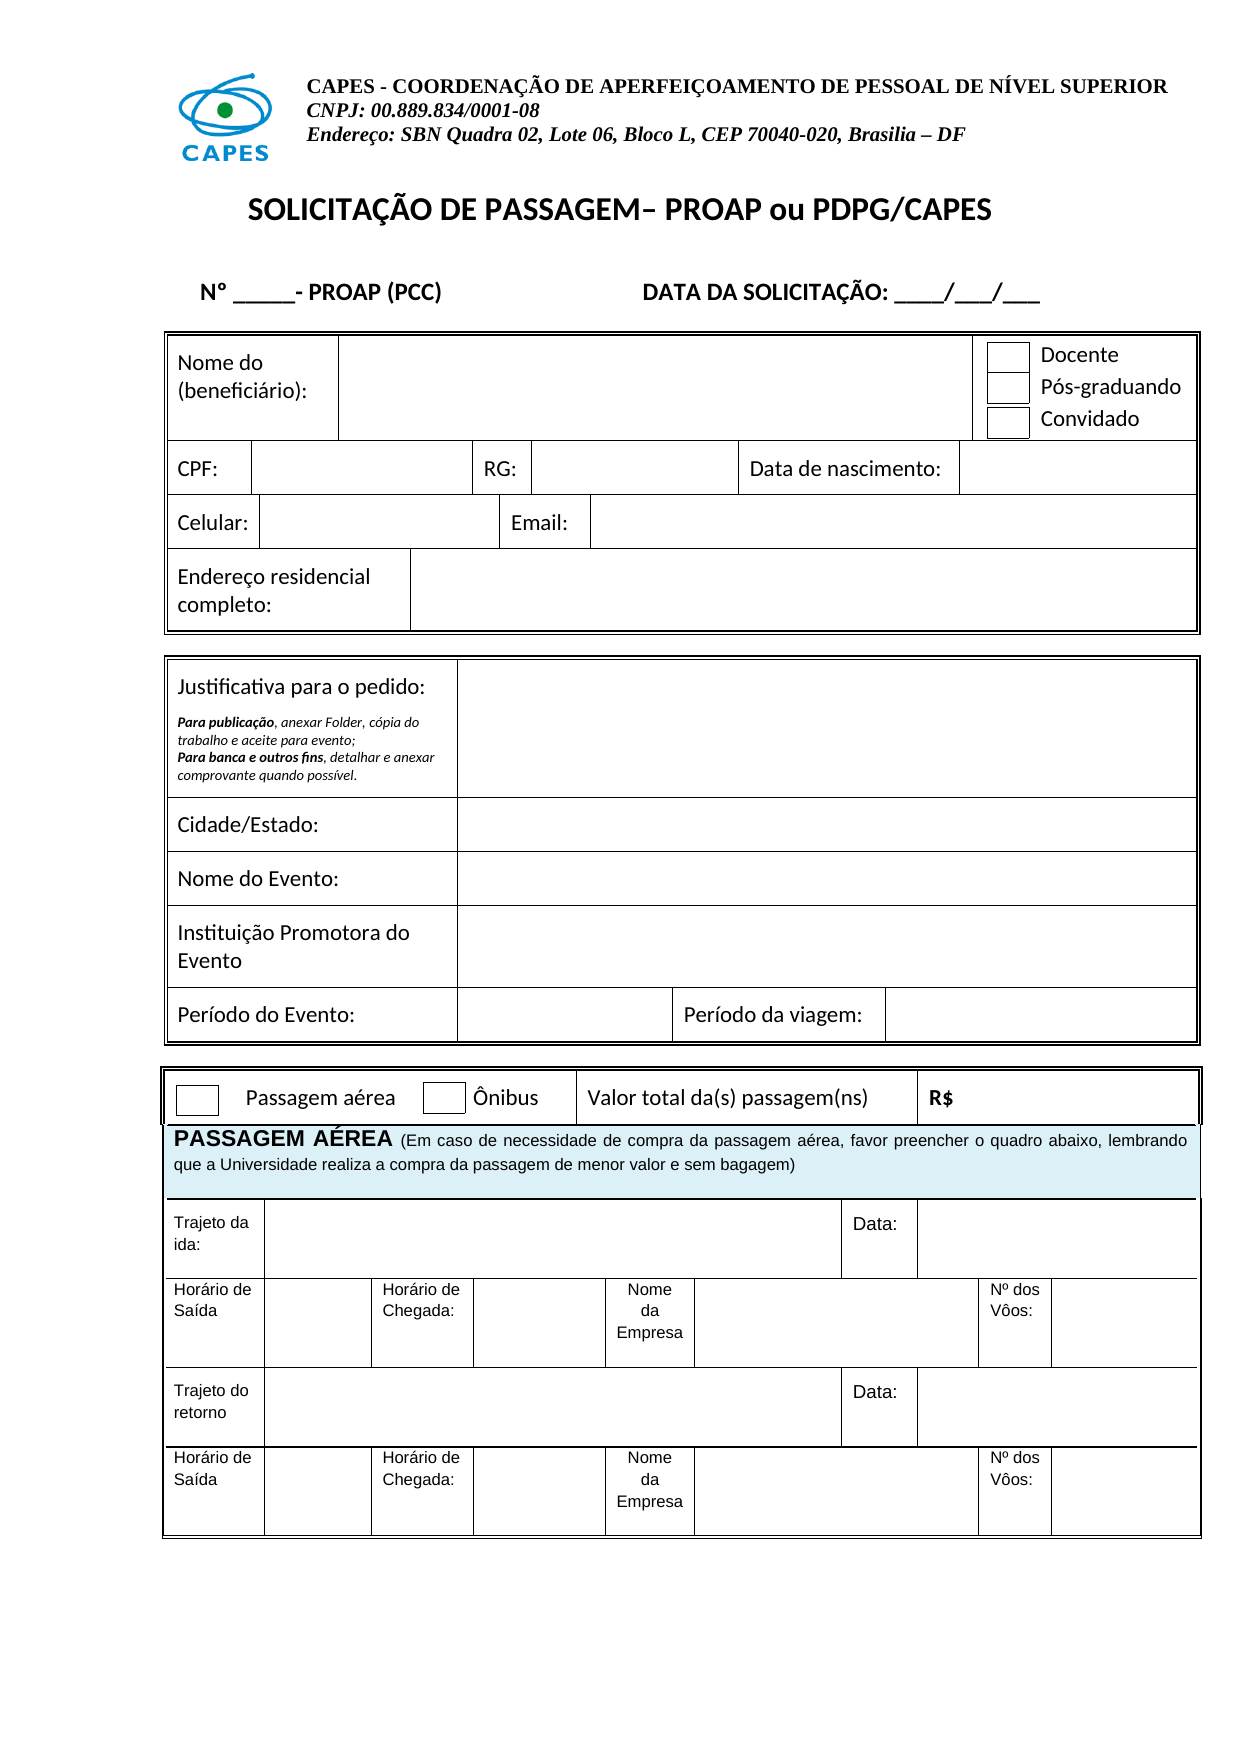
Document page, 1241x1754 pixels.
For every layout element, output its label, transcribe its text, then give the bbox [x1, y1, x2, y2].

table_cell [474, 1279, 605, 1367]
table_cell Email: [500, 495, 590, 548]
table_cell [695, 1279, 978, 1367]
table_header [458, 660, 1196, 797]
table_cell [918, 1198, 1200, 1278]
table_cell [265, 1279, 371, 1367]
table_header Passagem aérea Ônibus [165, 1071, 576, 1124]
table_cell [265, 1448, 371, 1535]
table_header Valor total da(s) passagem(ns) [577, 1071, 917, 1124]
table_cell PASSAGEM AÉREA (Em caso de necessidade de compra da passagem aérea, favor preencher o quadro abaixo, lembrando que a Universidade realiza a compra da passagem de menor valor e sem bagagem) [164, 1124, 1200, 1198]
picture [183, 94, 203, 116]
table_cell [960, 441, 1196, 494]
table_cell Data de nascimento: [739, 441, 959, 494]
table_cell Horário de Chegada: [372, 1279, 473, 1367]
table_cell Horário de Saída [164, 1278, 264, 1367]
table_cell RG: [473, 441, 531, 494]
table_cell Data: [842, 1368, 917, 1446]
table_cell [458, 852, 1196, 905]
table_cell [591, 495, 1196, 548]
table_cell [458, 906, 1196, 987]
table_cell [458, 798, 1196, 851]
table_cell Horário de Chegada: [372, 1448, 473, 1535]
picture [199, 125, 235, 132]
table_cell Celular: [168, 495, 259, 548]
picture [234, 91, 268, 115]
table_cell [1052, 1278, 1200, 1367]
text SOLICITAÇÃO DE PASSAGEM– PROAP ou PDPG/CAPES [177, 188, 1063, 229]
table_cell Nome do Evento: [168, 852, 457, 905]
text Nº _____- PROAP (PCC) DATA DA SOLICITAÇÃO: ____/___/___ [177, 276, 1063, 306]
table_cell Data: [842, 1200, 917, 1278]
table_header Docente Pós-graduando Convidado [973, 336, 1196, 440]
table_cell [695, 1448, 978, 1535]
table_cell [265, 1200, 841, 1278]
table_cell [474, 1448, 605, 1535]
table_cell Período do Evento: [168, 988, 457, 1041]
table_cell [260, 495, 499, 548]
table_cell Horário de Saída [164, 1446, 264, 1535]
table_header Nome do (beneficiário): [168, 336, 338, 440]
table_cell Nº dos Vôos: [979, 1279, 1051, 1367]
table_cell Endereço residencial completo: [168, 549, 410, 630]
table_cell Cidade/Estado: [168, 798, 457, 851]
table_header R$ [918, 1071, 1198, 1124]
table_header [339, 336, 972, 440]
table_cell Período da viagem: [673, 988, 885, 1041]
table_cell [886, 988, 1196, 1041]
table_cell [252, 441, 472, 494]
table_cell [918, 1367, 1200, 1446]
table_cell Nome da Empresa [606, 1279, 694, 1367]
table_cell [532, 441, 738, 494]
table_cell Nº dos Vôos: [979, 1448, 1051, 1535]
table_cell [265, 1368, 841, 1446]
table_cell Nome da Empresa [606, 1448, 694, 1535]
table_header Justificativa para o pedido: Para publicação, anexar Folder, cópia do trabalho e aceite para evento; Para banca e outros fins, detalhar e anexar comprovante quando possível. [168, 660, 457, 797]
table_cell [1052, 1446, 1200, 1535]
table_cell Trajeto do retorno [164, 1367, 264, 1446]
table_cell Instituição Promotora do Evento [168, 906, 457, 987]
picture [195, 94, 261, 126]
picture [177, 73, 273, 161]
table_cell CPF: [168, 441, 251, 494]
table_cell Trajeto da ida: [164, 1198, 264, 1278]
table_cell [458, 988, 672, 1041]
table_cell [411, 549, 1196, 630]
